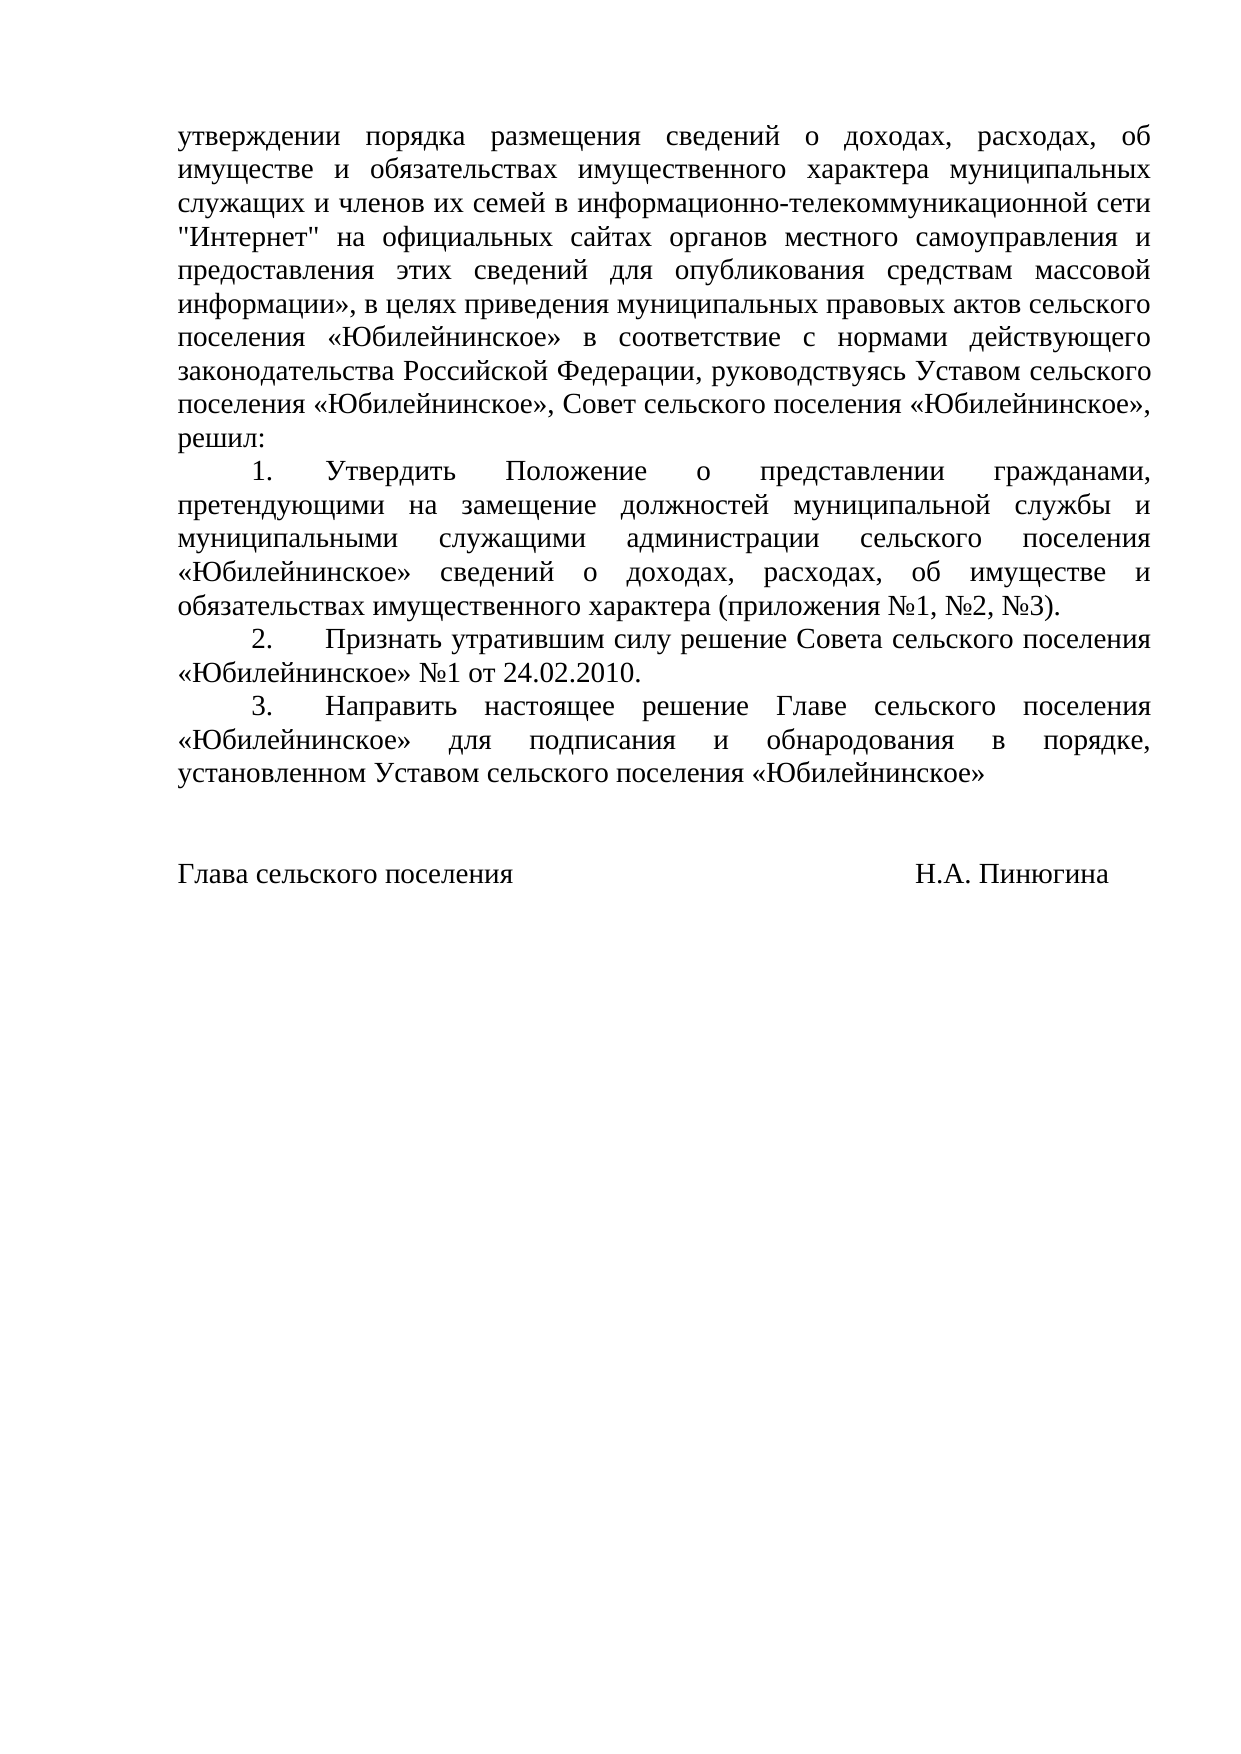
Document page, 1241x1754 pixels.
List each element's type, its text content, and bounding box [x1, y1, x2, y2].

list Признать утратившим силу решение Совета сельского поселения «Юбилейнинское» №1 от 24.02.2010. [177, 621, 1152, 688]
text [177, 118, 1152, 453]
list Направить настоящее решение Главе сельского поселения «Юбилейнинское» для подписания и обнародования в порядке, установленном Уставом сельского поселения «Юбилейнинское» [177, 688, 1152, 789]
text Глава сельского поселения Н.А. Пинюгина [177, 856, 1141, 889]
list Утвердить Положение о представлении гражданами, претендующими на замещение должностей муниципальной службы и муниципальными служащими администрации сельского поселения «Юбилейнинское» сведений о доходах, расходах, об имуществе и обязательствах имущественного характера (приложения №1, №2, №3). [177, 453, 1152, 621]
